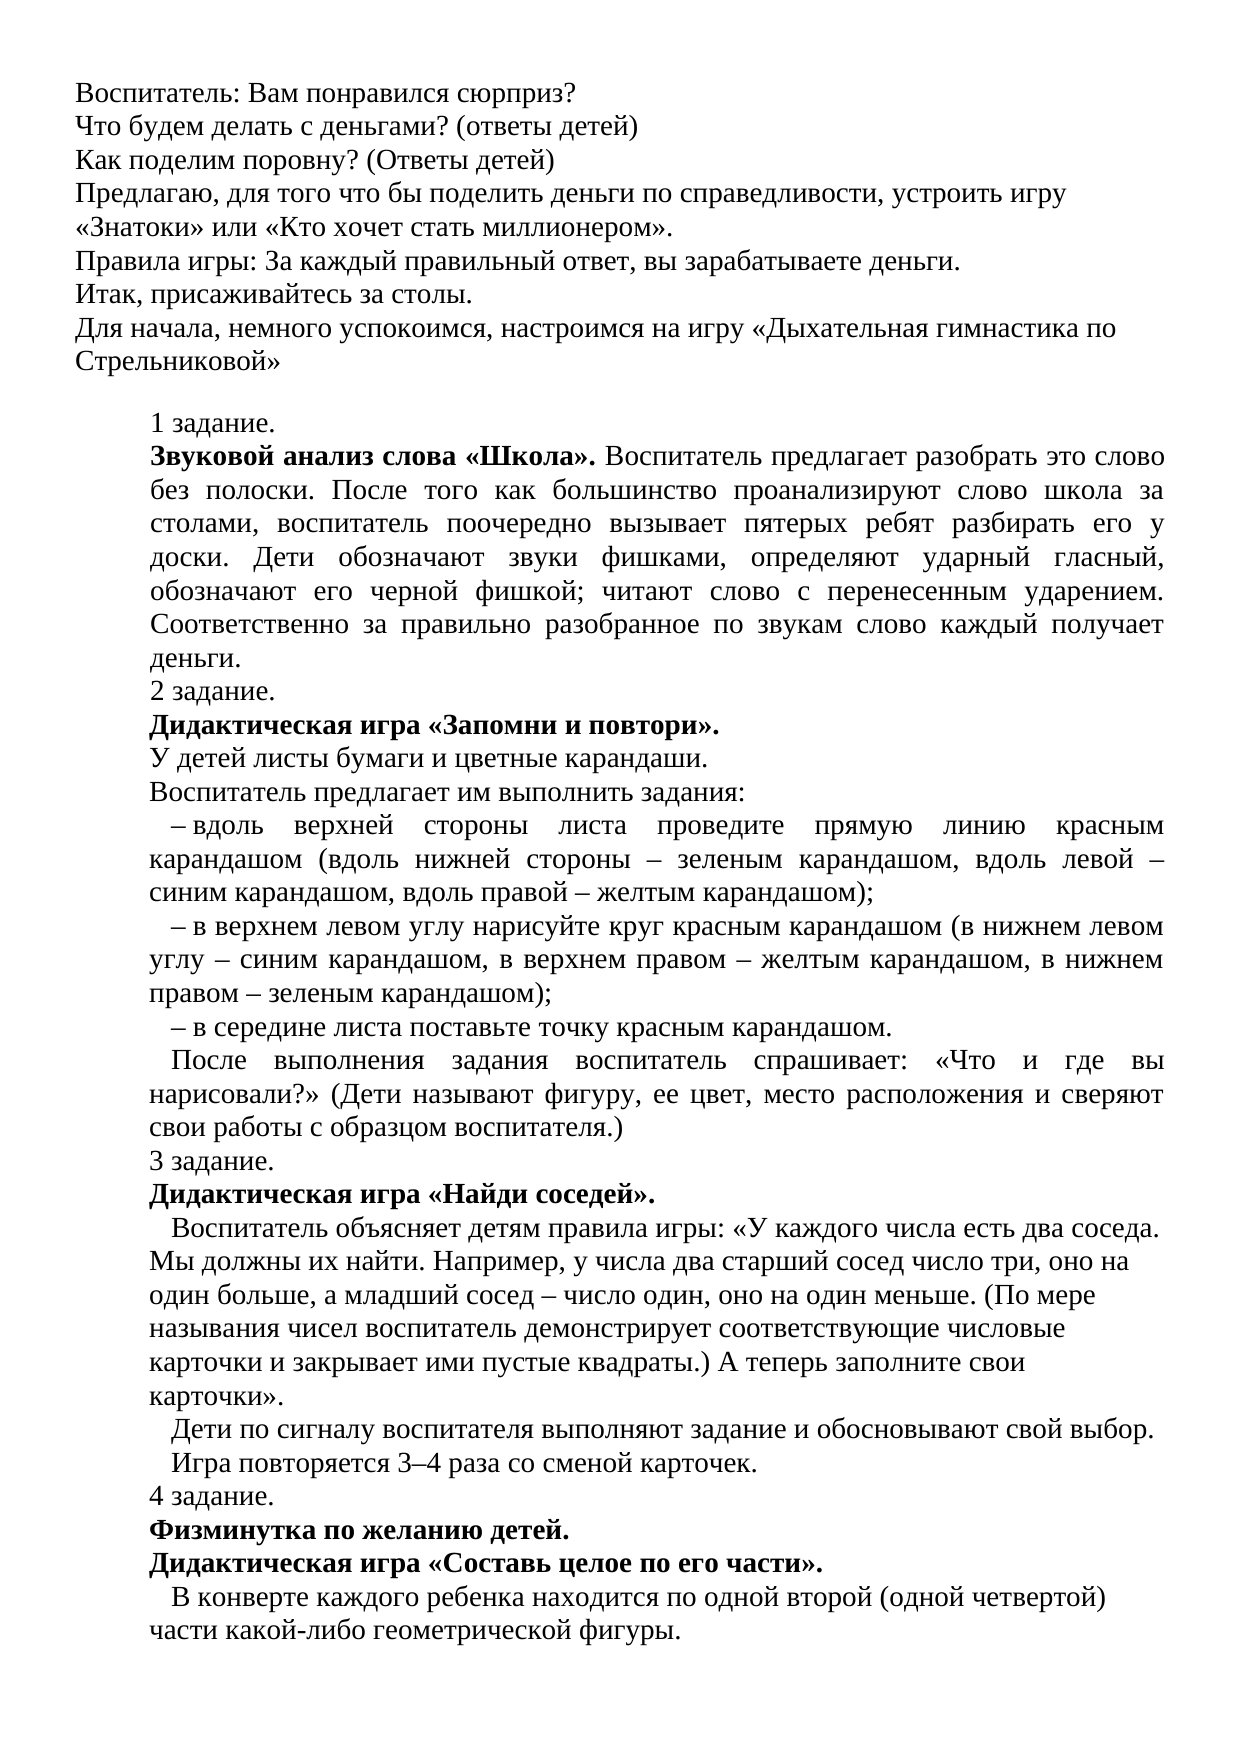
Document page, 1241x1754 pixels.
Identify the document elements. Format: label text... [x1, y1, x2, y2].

text Воспитатель предлагает им выполнить задания: [149, 774, 1165, 807]
text Для начала, немного успокоимся, настроимся на игру «Дыхательная гимнастика по Стрельниковой» [75, 310, 1165, 377]
text В конверте каждого ребенка находится по одной второй (одной четвертой) части какой-либо геометрической фигуры. [149, 1579, 1165, 1646]
text Дидактическая игра «Найди соседей». [149, 1176, 1165, 1210]
text После выполнения задания воспитатель спрашивает: «Что и где вы нарисовали?» (Дети называют фигуру, ее цвет, место расположения и сверяют свои работы с образцом воспитателя.) [149, 1042, 1165, 1143]
text У детей листы бумаги и цветные карандаши. [149, 740, 1165, 774]
text Правила игры: За каждый правильный ответ, вы зарабатываете деньги. [75, 243, 1165, 276]
text Воспитатель объясняет детям правила игры: «У каждого числа есть два соседа. Мы должны их найти. Например, у числа два старший сосед число три, оно на один больше, а младший сосед – число один, оно на один меньше. (По мере называния чисел воспитатель демонстрирует соответствующие числовые карточки и закрывает ими пустые квадраты.) А теперь заполните свои карточки». [149, 1210, 1165, 1411]
text Воспитатель: Вам понравился сюрприз? [75, 75, 1165, 108]
text Как поделим поровну? (Ответы детей) [75, 142, 1165, 176]
text Игра повторяется 3–4 раза со сменой карточек. [149, 1445, 1165, 1478]
text Физминутка по желанию детей. [149, 1512, 1165, 1545]
text – в середине листа поставьте точку красным карандашом. [149, 1009, 1165, 1042]
text Дидактическая игра «Составь целое по его части». [149, 1545, 1165, 1579]
text Итак, присаживайтесь за столы. [75, 276, 1165, 310]
text 4 задание. [149, 1478, 1165, 1512]
text – в верхнем левом углу нарисуйте круг красным карандашом (в нижнем левом углу – синим карандашом, в верхнем правом – желтым карандашом, в нижнем правом – зеленым карандашом); [149, 908, 1165, 1009]
list 2 задание. [150, 673, 1165, 707]
text Предлагаю, для того что бы поделить деньги по справедливости, устроить игру «Знатоки» или «Кто хочет стать миллионером». [75, 176, 1165, 243]
text Что будем делать с деньгами? (ответы детей) [75, 108, 1165, 142]
text – вдоль верхней стороны листа проведите прямую линию красным карандашом (вдоль нижней стороны – зеленым карандашом, вдоль левой – синим карандашом, вдоль правой – желтым карандашом); [149, 807, 1165, 908]
text 3 задание. [149, 1143, 1165, 1176]
list Звуковой анализ слова «Школа». Воспитатель предлагает разобрать это слово без полоски. После того как большинство проанализируют слово школа за столами, воспитатель поочередно вызывает пятерых ребят разбирать его у доски. Дети обозначают звуки фишками, определяют ударный гласный, обозначают его черной фишкой; читают слово с перенесенным ударением. Соответственно за правильно разобранное по звукам слово каждый получает деньги. [150, 438, 1165, 673]
list 1 задание. [150, 405, 1165, 438]
text Дети по сигналу воспитателя выполняют задание и обосновывают свой выбор. [149, 1411, 1165, 1445]
text Дидактическая игра «Запомни и повтори». [149, 707, 1165, 740]
